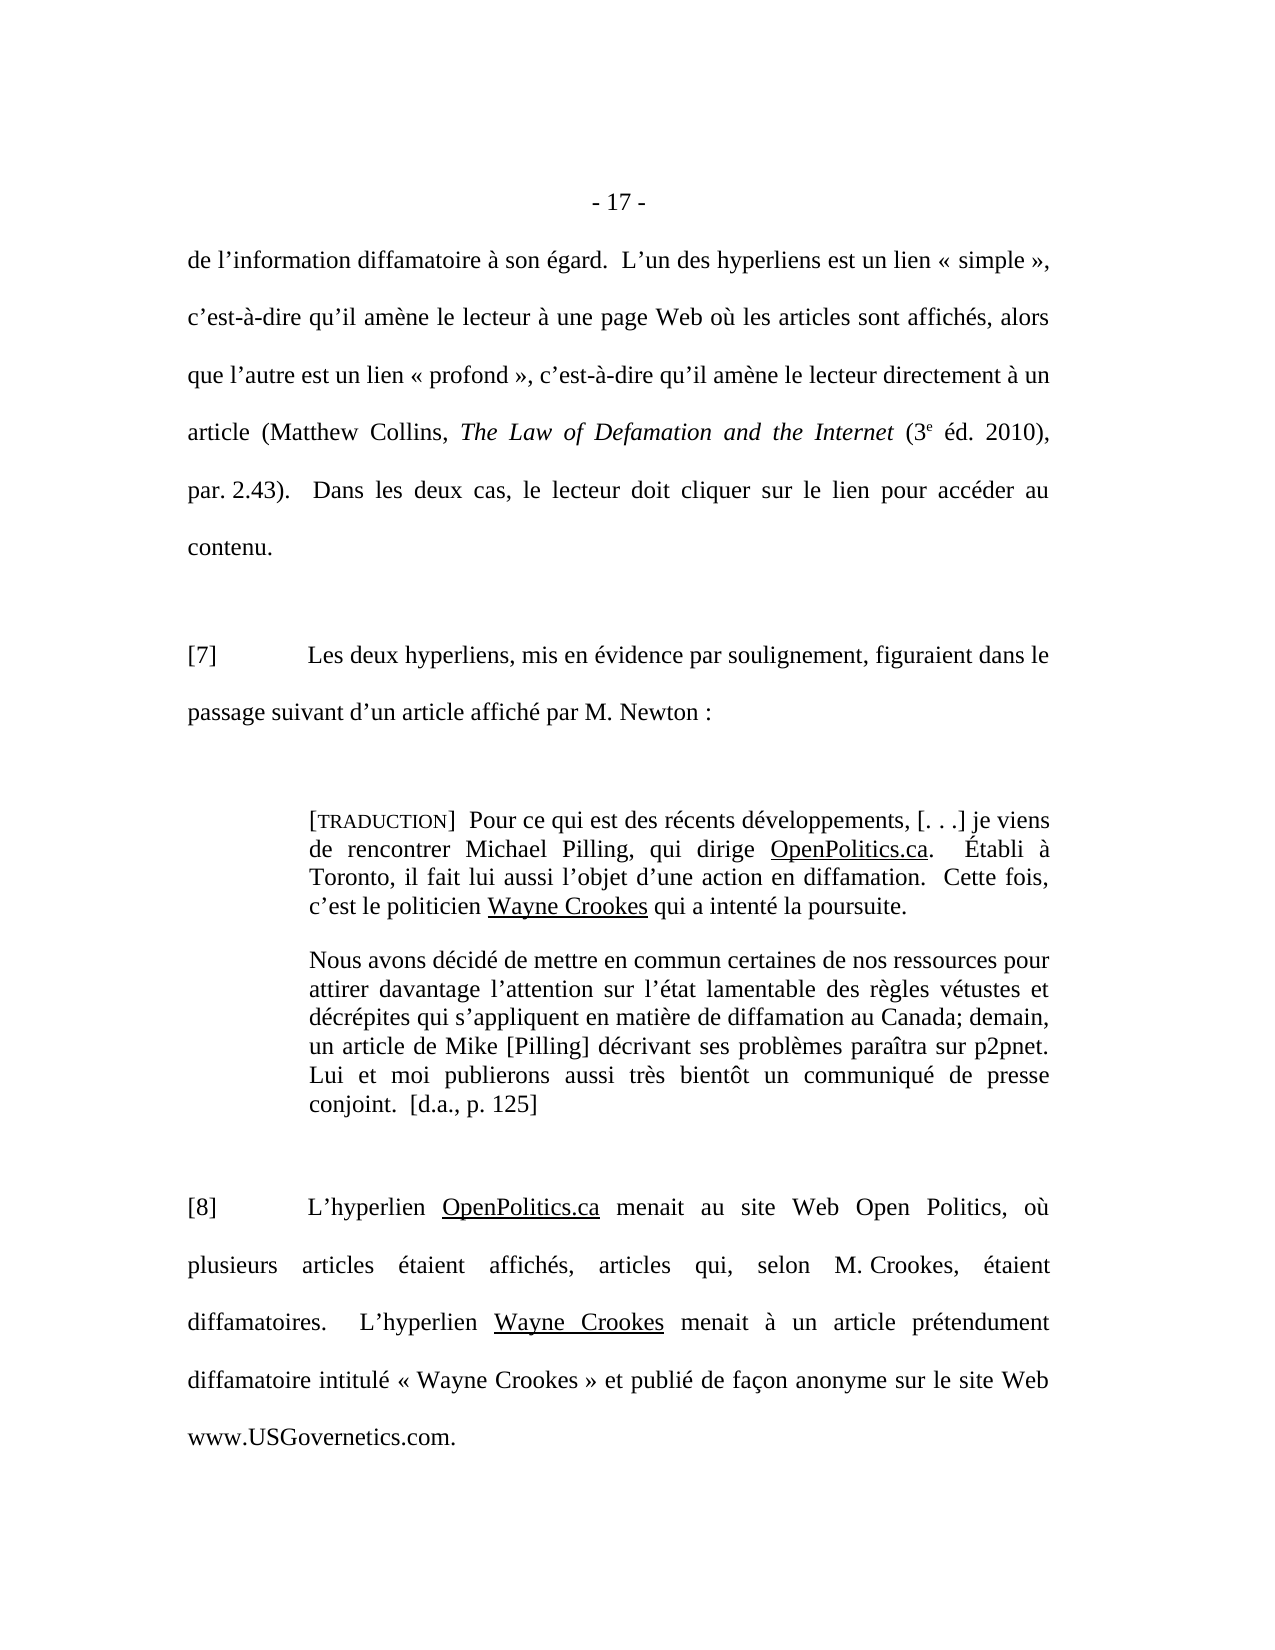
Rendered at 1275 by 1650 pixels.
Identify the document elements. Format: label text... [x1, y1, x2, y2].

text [187, 245, 1050, 561]
text Nous avons décidé de mettre en commun certaines de nos ressources pour attirer davantage l’attention sur l’état lamentable des règles vétustes et décrépites qui s’appliquent en matière de diffamation au Canada; demain, un article de Mike [Pilling] décrivant ses problèmes paraîtra sur p2pnet. Lui et moi publierons aussi très bientôt un communiqué de presse conjoint. [d.a., p. 125] [187, 945, 1050, 1117]
text L’hyperlien OpenPolitics.ca menait au site Web Open Politics, où plusieurs articles étaient affichés, articles qui, selon M. Crookes, étaient diffamatoires. L’hyperlien Wayne Crookes menait à un article prétendument diffamatoire intitulé « Wayne Crookes » et publié de façon anonyme sur le site Web www.USGovernetics.com. [187, 1192, 1050, 1451]
text Les deux hyperliens, mis en évidence par soulignement, figuraient dans le passage suivant d’un article affiché par M. Newton : [187, 640, 1050, 726]
text [traduction] Pour ce qui est des récents développements, [. . .] je viens de rencontrer Michael Pilling, qui dirige OpenPolitics.ca. Établi à Toronto, il fait lui aussi l’objet d’une action en diffamation. Cette fois, c’est le politicien Wayne Crookes qui a intenté la poursuite. [187, 805, 1050, 920]
